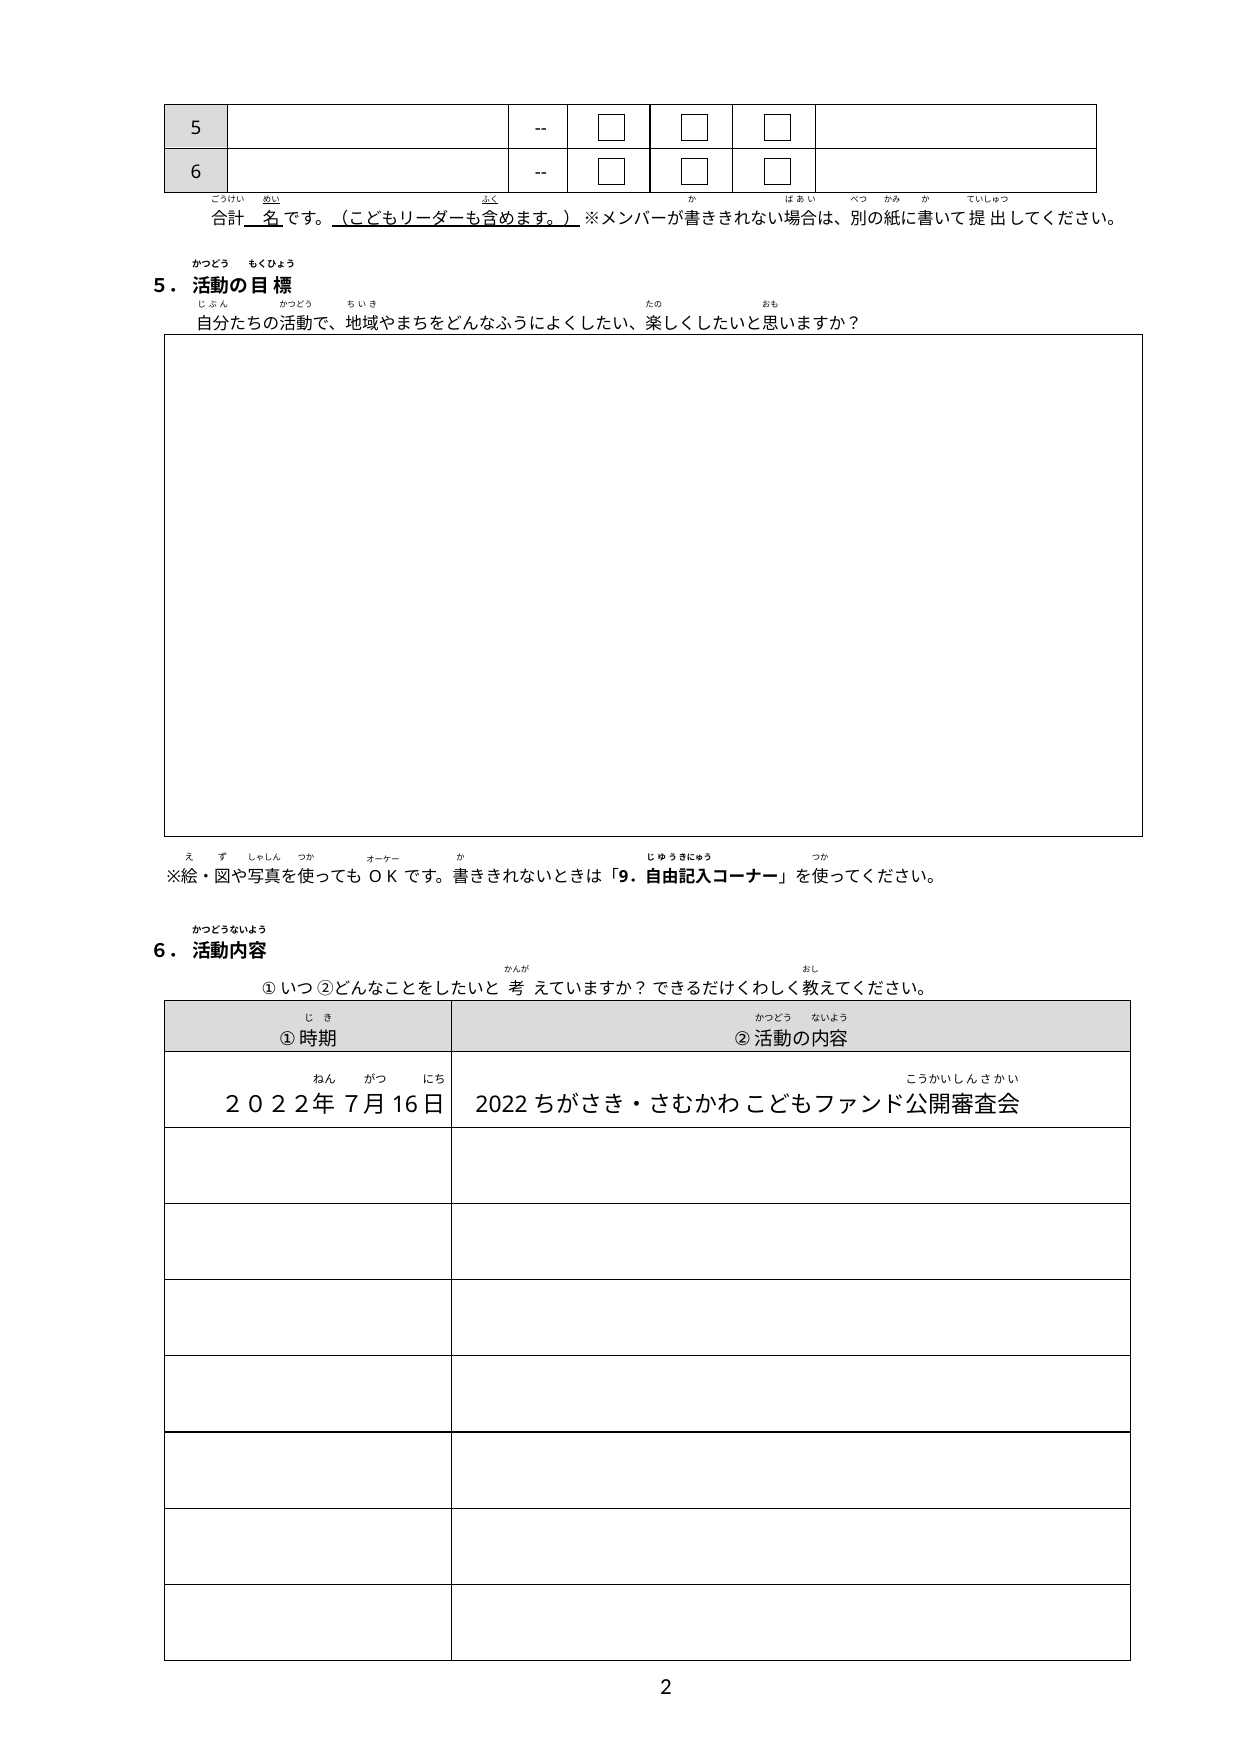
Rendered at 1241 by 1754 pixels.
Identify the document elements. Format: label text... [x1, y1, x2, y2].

table_cell 2022 ちがさき・さむかわ こどもファンド [452, 1052, 1130, 1127]
table_cell [452, 1128, 1130, 1203]
table_cell ２０２２ ７ 16 [165, 1052, 451, 1127]
table_cell [165, 1585, 451, 1659]
table_cell [165, 1128, 451, 1203]
table_cell [228, 149, 508, 192]
table_cell [733, 149, 815, 192]
text ６． [150, 922, 1181, 963]
text たちので、やまちをどんなふうによくしたい、しくしたいといますか？ [150, 298, 1181, 334]
table_cell [452, 1204, 1130, 1279]
table_cell [816, 149, 1096, 192]
table_cell [165, 1280, 451, 1355]
table_header [165, 335, 1142, 836]
table_cell [165, 1204, 451, 1279]
table_header ②の [452, 1001, 1130, 1051]
table_cell [165, 1509, 451, 1583]
table_cell [165, 1356, 451, 1431]
table_cell [452, 1356, 1130, 1431]
table_cell [568, 105, 649, 147]
table_header ① [165, 1001, 451, 1051]
text ※・やをっても です。ききれないときは「9．コーナー」をってください。 [150, 849, 1181, 887]
table_cell [452, 1585, 1130, 1659]
table_cell [651, 149, 732, 192]
table_cell [509, 149, 567, 192]
text ①いつ ②どんなことをしたいと えていますか？ できるだけくわしくえてください。 [261, 963, 1181, 999]
table_cell [509, 105, 567, 147]
table_cell [452, 1433, 1130, 1507]
table_cell [568, 149, 649, 192]
text です。（こどもリーダーもめます。） ※メンバーがききれないは、のにいてしてください。 [211, 193, 1181, 229]
text ５． の [150, 257, 1181, 298]
table_cell 6 [165, 149, 227, 192]
table_cell 5 [165, 105, 227, 147]
table_cell [733, 105, 815, 147]
table_cell [452, 1280, 1130, 1355]
table_cell [651, 105, 732, 147]
table_cell [165, 1433, 451, 1507]
table_cell [228, 105, 508, 147]
table_cell [452, 1509, 1130, 1583]
table_cell [816, 105, 1096, 147]
